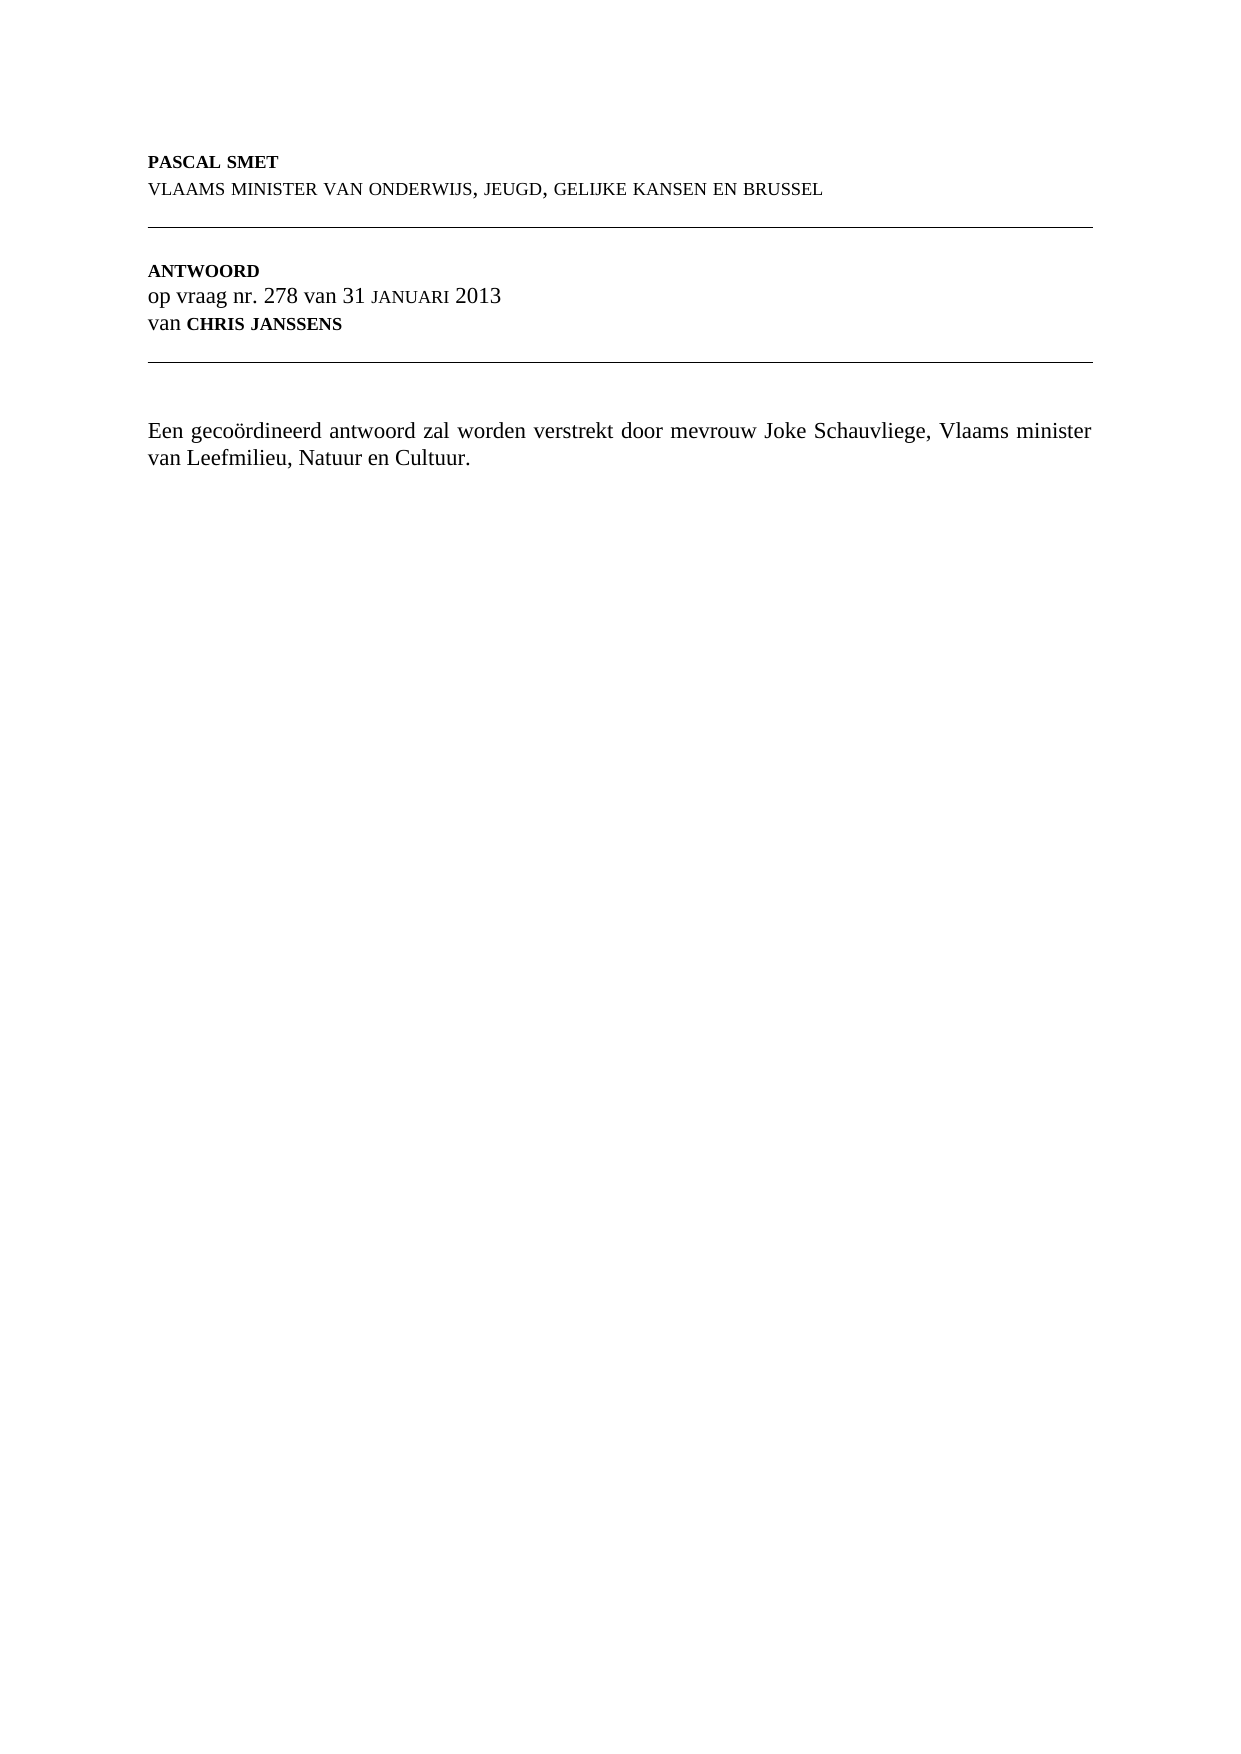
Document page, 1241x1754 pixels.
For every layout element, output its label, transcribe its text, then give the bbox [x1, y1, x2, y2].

text van chris janssens [148, 309, 1093, 335]
text vlaams minister van onderwijs, jeugd, gelijke kansen en brussel [148, 174, 1093, 200]
text Een gecoördineerd antwoord zal worden verstrekt door mevrouw Joke Schauvliege, Vlaams minister van Leefmilieu, Natuur en Cultuur. [148, 417, 1093, 470]
text op vraag nr. 278 van 31 [148, 282, 1093, 309]
text pascal smet [148, 148, 1093, 174]
text antwoord [148, 256, 1093, 282]
